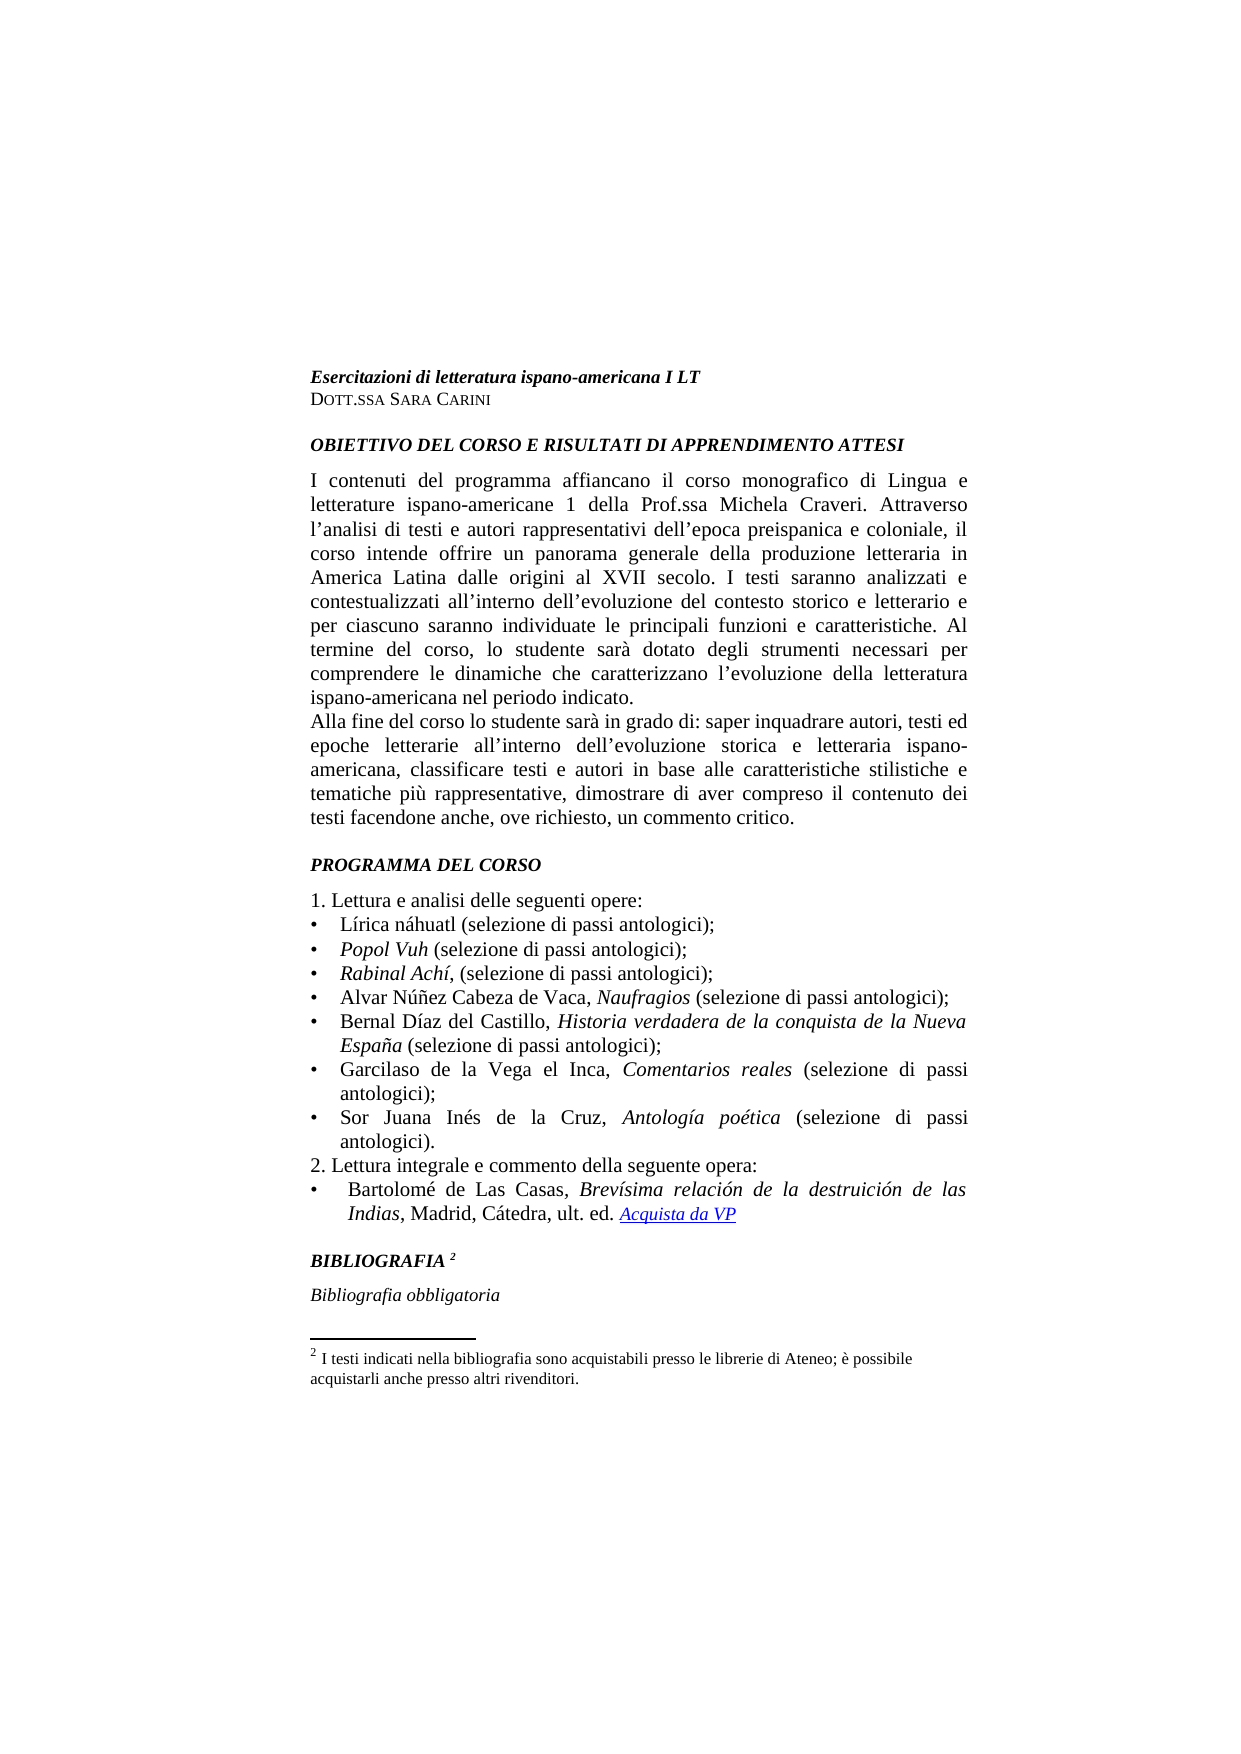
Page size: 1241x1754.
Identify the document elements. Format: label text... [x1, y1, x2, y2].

text Bibliografia obbligatoria [310, 1284, 968, 1306]
text Programma del corso [310, 854, 968, 876]
list Bernal Díaz del Castillo, Historia verdadera de la conquista de la Nueva España (selezione di passi antologici); [310, 1009, 968, 1057]
text 1. Lettura e analisi delle seguenti opere: [310, 888, 968, 912]
text Alla fine del corso lo studente sarà in grado di: saper inquadrare autori, testi ed epoche letterarie all’interno dell’evoluzione storica e letteraria ispano-americana, classificare testi e autori in base alle caratteristiche stilistiche e tematiche più rappresentative, dimostrare di aver compreso il contenuto dei testi facendone anche, ove richiesto, un commento critico. [310, 709, 968, 829]
list Popol Vuh (selezione di passi antologici); [310, 936, 968, 961]
list Lírica náhuatl (selezione di passi antologici); [310, 912, 968, 936]
list Sor Juana Inés de la Cruz, Antología poética (selezione di passi antologici). [310, 1105, 968, 1153]
list Rabinal Achí, (selezione di passi antologici); [310, 961, 968, 984]
list Alvar Núñez Cabeza de Vaca, Naufragios (selezione di passi antologici); [310, 984, 968, 1009]
text Bibliografia [310, 1250, 968, 1272]
text 2. Lettura integrale e commento della seguente opera: [310, 1153, 968, 1177]
text Dott.ssa Sara Carini [310, 388, 968, 409]
list Garcilaso de la Vega el Inca, Comentarios reales (selezione di passi antologici); [310, 1057, 968, 1105]
text I contenuti del programma affiancano il corso monografico di Lingua e letterature ispano-americane 1 della Prof.ssa Michela Craveri. Attraverso l’analisi di testi e autori rappresentativi dell’epoca preispanica e coloniale, il corso intende offrire un panorama generale della produzione letteraria in America Latina dalle origini al XVII secolo. I testi saranno analizzati e contestualizzati all’interno dell’evoluzione del contesto storico e letterario e per ciascuno saranno individuate le principali funzioni e caratteristiche. Al termine del corso, lo studente sarà dotato degli strumenti necessari per comprendere le dinamiche che caratterizzano l’evoluzione della letteratura ispano-americana nel periodo indicato. [310, 468, 968, 709]
text Esercitazioni di letteratura ispano-americana I LT [310, 366, 968, 388]
text Obiettivo del corso e risultati di apprendimento attesi [310, 434, 968, 456]
list Bartolomé de Las Casas, Brevísima relación de la destruición de las Indias, Madrid, Cátedra, ult. ed. Acquista da VP [310, 1177, 968, 1225]
